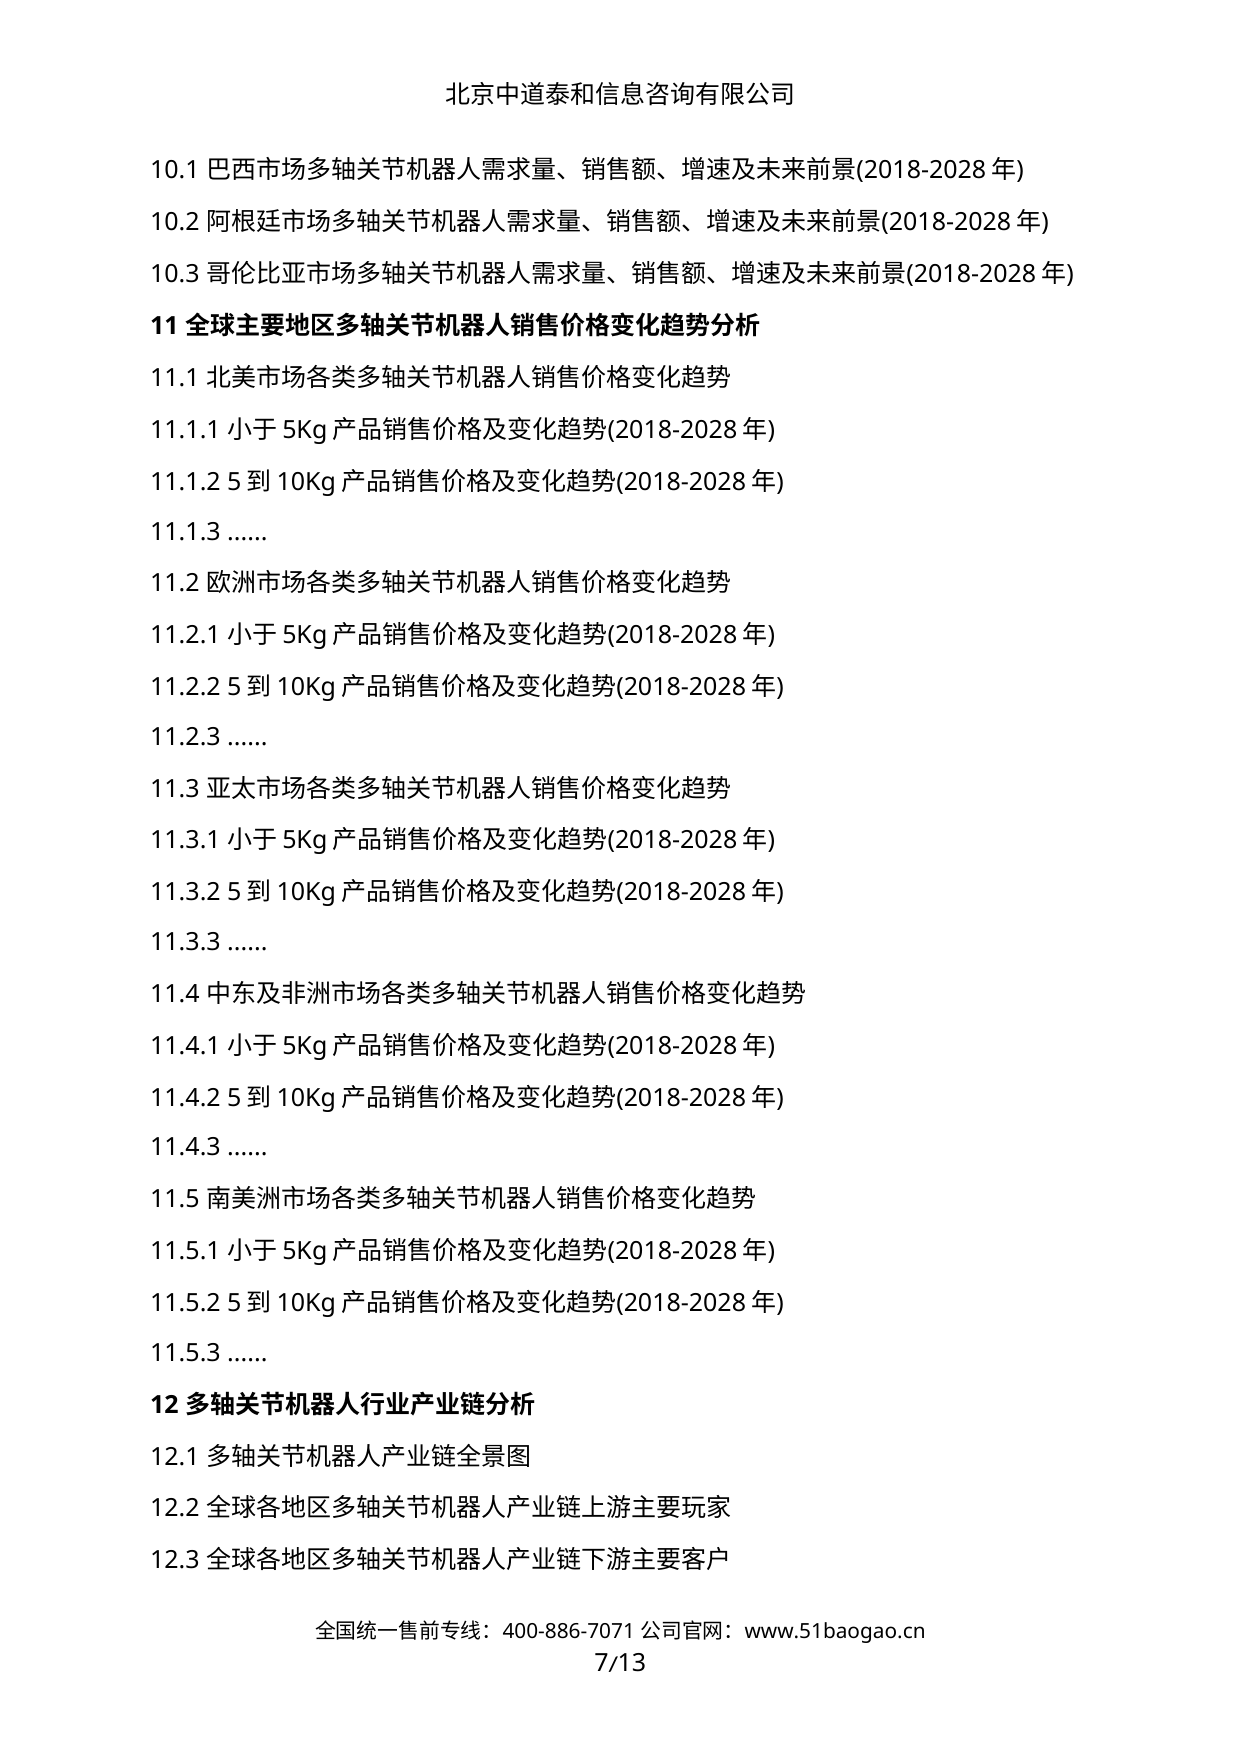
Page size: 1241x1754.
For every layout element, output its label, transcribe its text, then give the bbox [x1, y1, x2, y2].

text 11.4.1 小于5Kg产品销售价格及变化趋势(2018-2028年) [150, 1025, 1090, 1062]
text 11 全球主要地区多轴关节机器人销售价格变化趋势分析 [150, 306, 1090, 342]
text 11.1.3 ...... [150, 513, 1090, 547]
text 11.4.2 5到10Kg产品销售价格及变化趋势(2018-2028年) [150, 1077, 1090, 1113]
text 11.5.2 5到10Kg产品销售价格及变化趋势(2018-2028年) [150, 1282, 1090, 1319]
text 11.2.2 5到10Kg产品销售价格及变化趋势(2018-2028年) [150, 667, 1090, 703]
text 10.3 哥伦比亚市场多轴关节机器人需求量、销售额、增速及未来前景(2018-2028年) [150, 254, 1090, 290]
text 11.3 亚太市场各类多轴关节机器人销售价格变化趋势 [150, 768, 1090, 804]
text 11.3.3 ...... [150, 924, 1090, 958]
text 11.1.2 5到10Kg产品销售价格及变化趋势(2018-2028年) [150, 461, 1090, 497]
text 11.1 北美市场各类多轴关节机器人销售价格变化趋势 [150, 357, 1090, 394]
text 12 多轴关节机器人行业产业链分析 [150, 1384, 1090, 1420]
text 11.2.3 ...... [150, 718, 1090, 752]
text 11.5.3 ...... [150, 1334, 1090, 1368]
text 11.3.1 小于5Kg产品销售价格及变化趋势(2018-2028年) [150, 820, 1090, 856]
text 11.5.1 小于5Kg产品销售价格及变化趋势(2018-2028年) [150, 1231, 1090, 1267]
text 11.5 南美洲市场各类多轴关节机器人销售价格变化趋势 [150, 1179, 1090, 1215]
text 11.2 欧洲市场各类多轴关节机器人销售价格变化趋势 [150, 563, 1090, 599]
text 11.4 中东及非洲市场各类多轴关节机器人销售价格变化趋势 [150, 973, 1090, 1010]
text 11.3.2 5到10Kg产品销售价格及变化趋势(2018-2028年) [150, 872, 1090, 908]
text 10.1 巴西市场多轴关节机器人需求量、销售额、增速及未来前景(2018-2028年) [150, 150, 1090, 186]
text 12.2 全球各地区多轴关节机器人产业链上游主要玩家 [150, 1488, 1090, 1524]
text 10.2 阿根廷市场多轴关节机器人需求量、销售额、增速及未来前景(2018-2028年) [150, 202, 1090, 238]
text 11.1.1 小于5Kg产品销售价格及变化趋势(2018-2028年) [150, 409, 1090, 446]
text 12.3 全球各地区多轴关节机器人产业链下游主要客户 [150, 1540, 1090, 1576]
text 12.1 多轴关节机器人产业链全景图 [150, 1436, 1090, 1472]
text 11.4.3 ...... [150, 1129, 1090, 1163]
text 11.2.1 小于5Kg产品销售价格及变化趋势(2018-2028年) [150, 615, 1090, 651]
